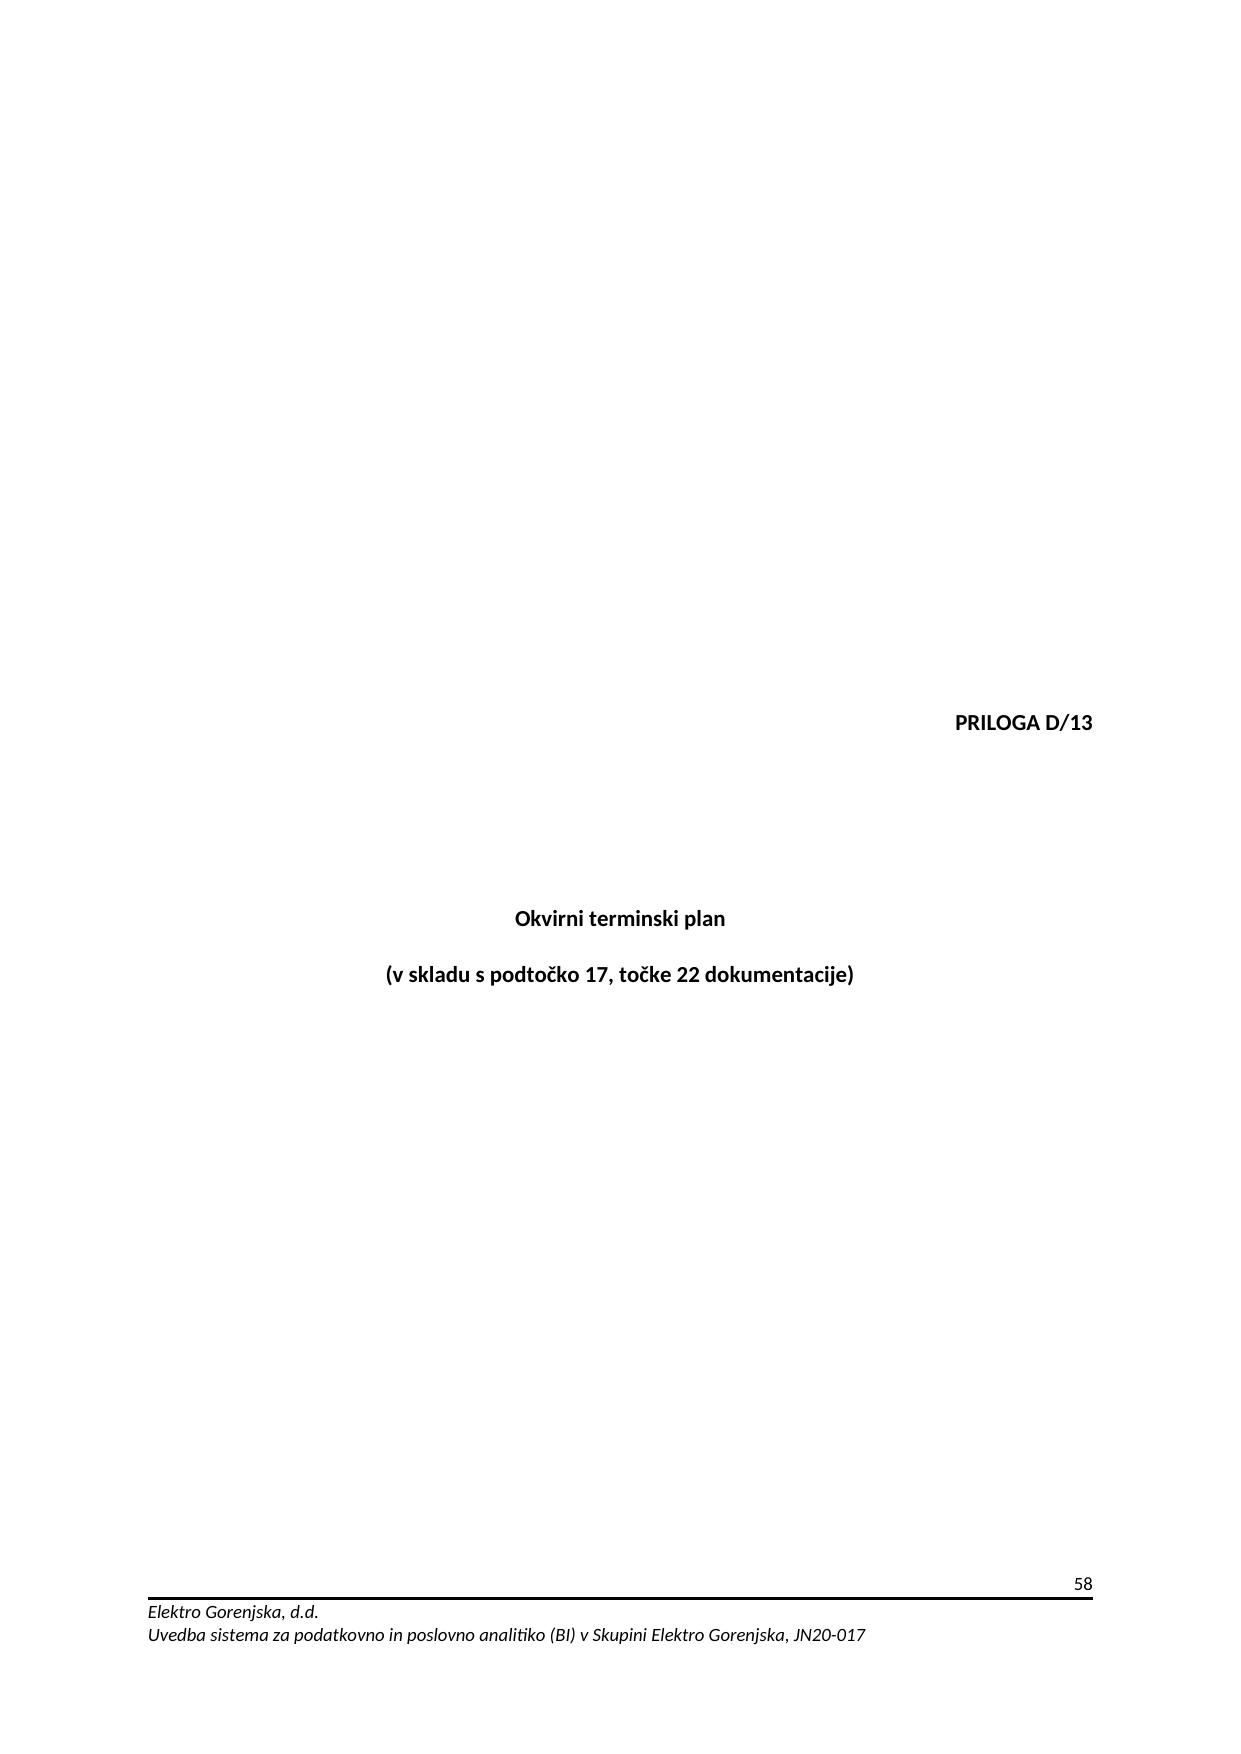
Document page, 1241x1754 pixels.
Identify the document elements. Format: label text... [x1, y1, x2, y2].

text (v skladu s podtočko 17, točke 22 dokumentacije) [148, 960, 1093, 988]
text Okvirni terminski plan [148, 904, 1093, 932]
text PRILOGA D/13 [148, 708, 1093, 736]
